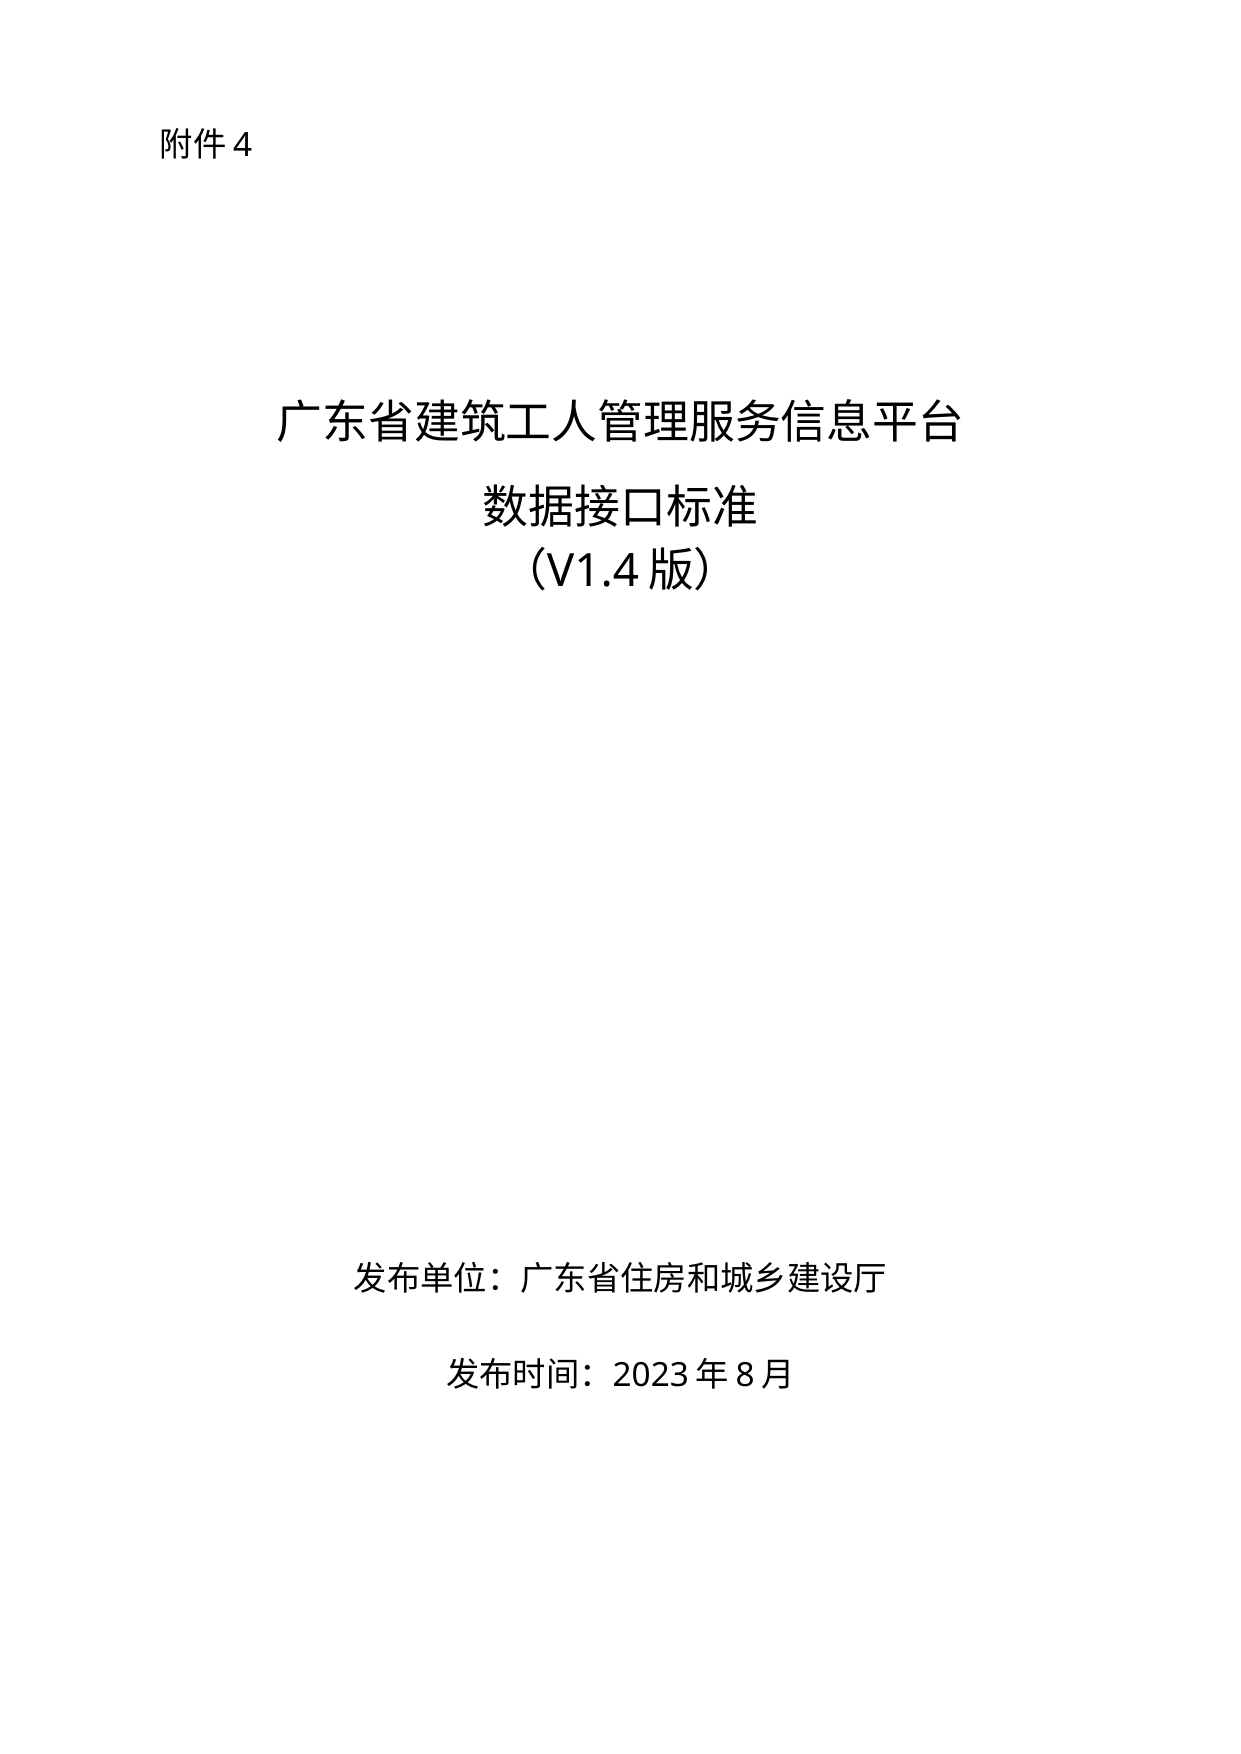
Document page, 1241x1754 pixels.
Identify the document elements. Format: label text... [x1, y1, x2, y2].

text 广东省建筑工人管理服务信息平台 [159, 385, 1081, 452]
text 发布单位：广东省住房和城乡建设厅 [159, 1252, 1081, 1300]
text （V1.4版） [159, 536, 1081, 599]
text 发布时间：2023年8月 [159, 1348, 1081, 1397]
text 数据接口标准 [159, 474, 1081, 536]
text 附件4 [159, 118, 1081, 167]
